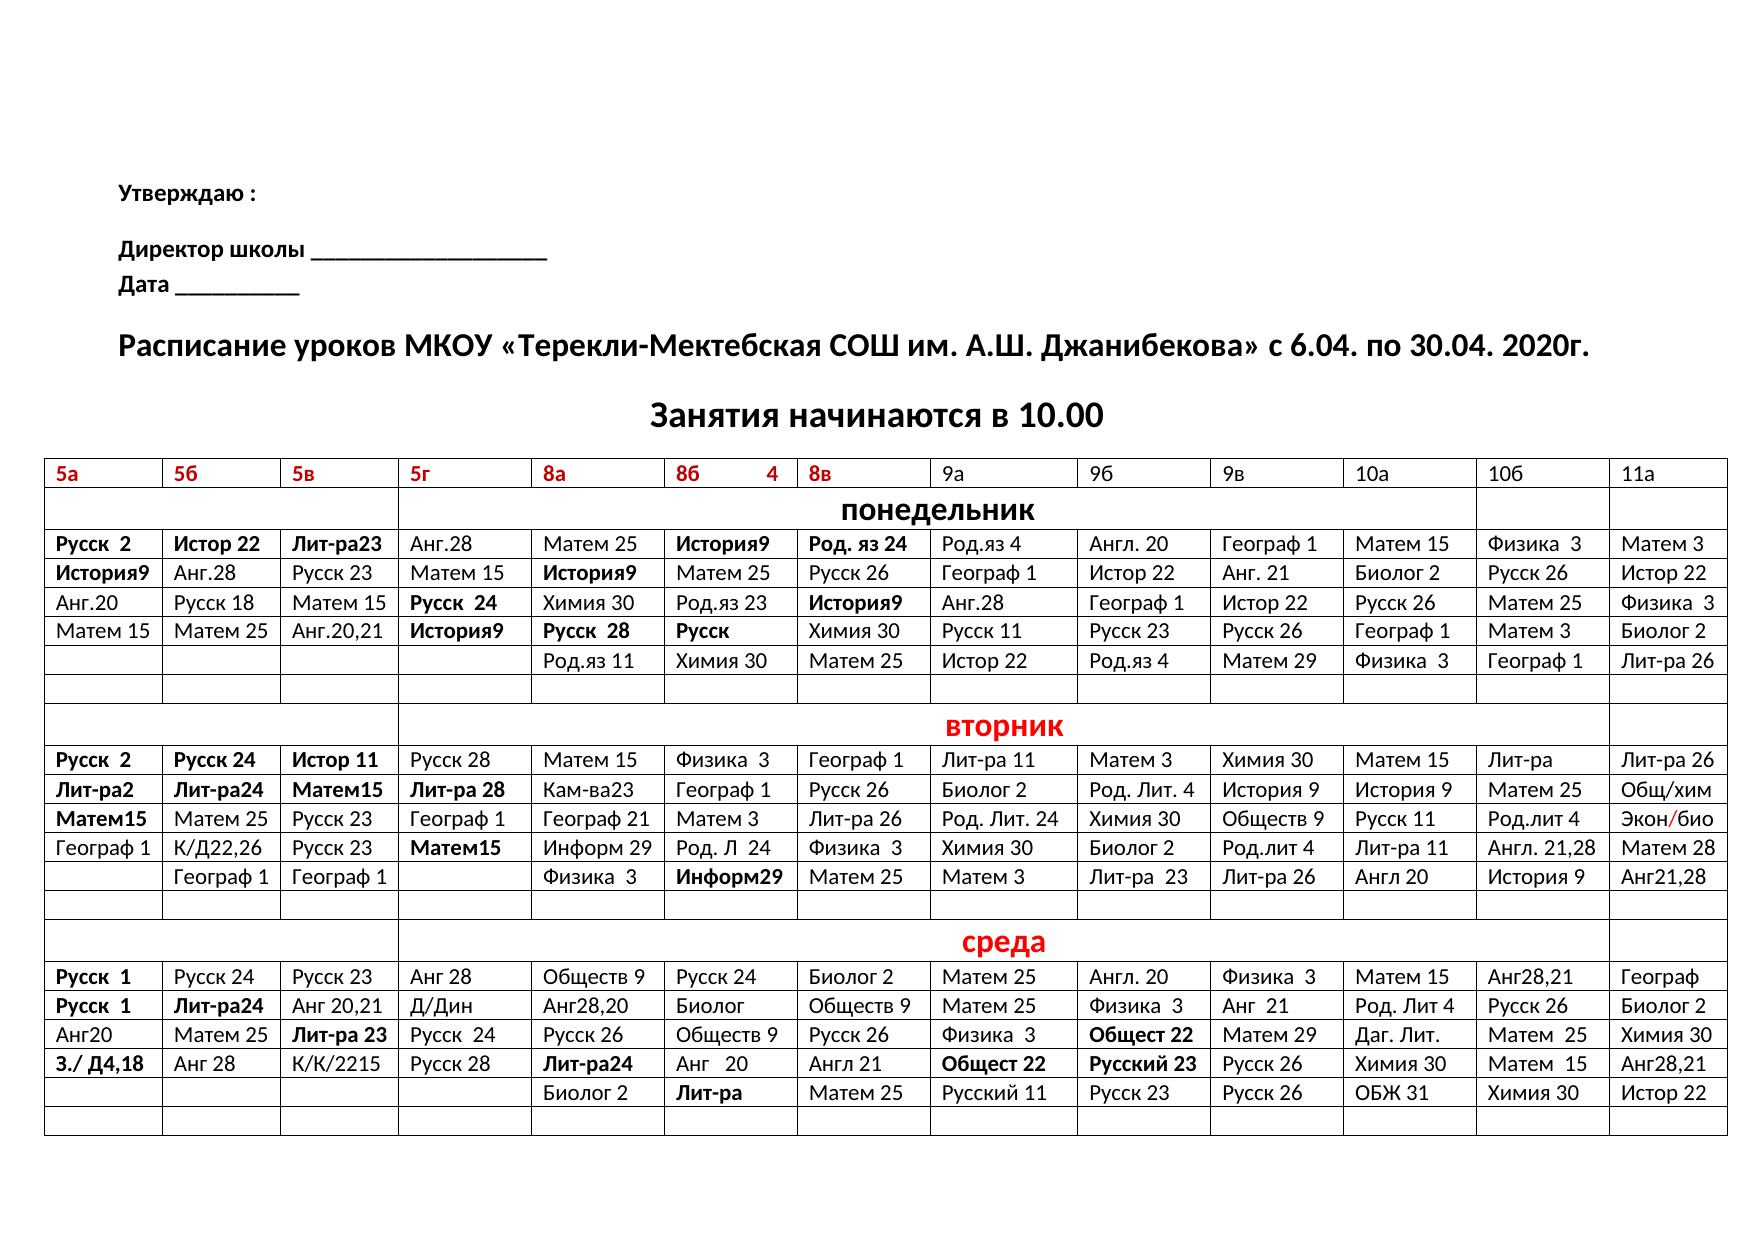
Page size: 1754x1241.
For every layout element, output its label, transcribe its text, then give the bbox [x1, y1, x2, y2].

table_cell Род.лит 4 [1477, 804, 1609, 832]
table_cell Русск 23 [281, 833, 398, 861]
table_cell понедельник [399, 488, 1476, 528]
table_cell [163, 1078, 280, 1106]
table_cell Русск 1 [45, 991, 162, 1019]
table_cell [281, 1107, 398, 1135]
table_cell Анг 28 [163, 1049, 280, 1077]
table_cell Матем 25 [798, 1078, 930, 1106]
table_cell [1211, 891, 1343, 919]
table_cell Истор 22 [1610, 559, 1727, 587]
table_cell [1610, 920, 1727, 961]
table_cell Род.яз 4 [1078, 646, 1210, 674]
table_cell [163, 646, 280, 674]
table_cell Русск 26 [798, 775, 930, 803]
table_cell Лит-ра23 [281, 530, 398, 557]
text Занятия начинаются в 10.00 [118, 391, 1636, 437]
table_cell Матем 28 [1610, 833, 1727, 861]
table_cell Русск 26 [1477, 559, 1609, 587]
table_cell Русск 26 [798, 1020, 930, 1048]
table_cell Биолог 2 [1078, 833, 1210, 861]
table_cell Матем 15 [1344, 962, 1476, 990]
table_cell Биолог [665, 991, 797, 1019]
table_cell Русск 18 [163, 588, 280, 616]
table_cell Анг 20,21 [281, 991, 398, 1019]
table_cell Лит-ра 26 [1211, 862, 1343, 890]
table_cell Кам-ва23 [532, 775, 664, 803]
table_cell Географ 1 [1211, 530, 1343, 557]
table_cell Матем 3 [1078, 746, 1210, 774]
table_cell Химия 30 [1211, 746, 1343, 774]
table_cell Географ 1 [45, 833, 162, 861]
table_cell История9 [399, 617, 531, 645]
table_cell [1477, 1107, 1609, 1135]
table_cell Анг.28 [163, 559, 280, 587]
table_cell Информ 29 [532, 833, 664, 861]
table_cell Русск 23 [281, 962, 398, 990]
table_cell [399, 1107, 531, 1135]
table_cell Русский 11 [931, 1078, 1077, 1106]
table_cell [1344, 1107, 1476, 1135]
table_cell Матем 25 [1477, 1020, 1609, 1048]
table_cell [1477, 891, 1609, 919]
table_cell [163, 891, 280, 919]
table_cell Лит-ра 26 [798, 804, 930, 832]
table_cell Англ. 21,28 [1477, 833, 1609, 861]
table_cell Анг21,28 [1610, 862, 1727, 890]
table_cell Анг 28 [399, 962, 531, 990]
table_cell [45, 920, 398, 961]
table_cell Русск 23 [1078, 1078, 1210, 1106]
table_cell [1610, 1107, 1727, 1135]
table_cell [281, 1078, 398, 1106]
table_cell Обществ 9 [665, 1020, 797, 1048]
table_cell Матем 25 [798, 862, 930, 890]
table_cell Истор 22 [163, 530, 280, 557]
table_cell [665, 1107, 797, 1135]
table_cell Анг.28 [399, 530, 531, 557]
table_cell Обществ 9 [532, 962, 664, 990]
table_cell К/Д22,26 [163, 833, 280, 861]
table_cell Анг.28 [931, 588, 1077, 616]
table_cell Даг. Лит. [1344, 1020, 1476, 1048]
table_cell Род.яз 4 [931, 530, 1077, 557]
table_cell Матем 3 [931, 862, 1077, 890]
table_header 9б [1078, 459, 1210, 487]
table_header 9а [931, 459, 1077, 487]
table_cell [281, 675, 398, 703]
table_cell Анг28,20 [532, 991, 664, 1019]
table_cell [399, 675, 531, 703]
table_cell Биолог 2 [1344, 559, 1476, 587]
table_cell [45, 704, 398, 744]
table_cell Лит-ра24 [532, 1049, 664, 1077]
table_cell Лит-ра 28 [399, 775, 531, 803]
table_cell Русск 2 [45, 530, 162, 557]
table_cell Анг28,21 [1610, 1049, 1727, 1077]
table_cell Русск 26 [1211, 1078, 1343, 1106]
table_cell [532, 891, 664, 919]
table_cell Матем 3 [1477, 617, 1609, 645]
table_cell [798, 891, 930, 919]
table_cell Анг28,21 [1477, 962, 1609, 990]
table_cell [931, 1107, 1077, 1135]
table_cell Русск 28 [399, 1049, 531, 1077]
table_cell [1610, 891, 1727, 919]
table_cell [45, 646, 162, 674]
table_cell Д/Дин [399, 991, 531, 1019]
table_cell Русск 11 [1344, 804, 1476, 832]
table_cell Англ 21 [798, 1049, 930, 1077]
table_cell Лит-ра24 [163, 991, 280, 1019]
table_cell Физика 3 [532, 862, 664, 890]
table_cell Матем 15 [399, 559, 531, 587]
table_header 9в [1211, 459, 1343, 487]
table_cell [399, 862, 531, 890]
table_cell [532, 1107, 664, 1135]
table_cell [1078, 891, 1210, 919]
table_cell [931, 891, 1077, 919]
table_cell Род. Лит. 24 [931, 804, 1077, 832]
table_cell Матем 25 [163, 804, 280, 832]
table_cell Англ 20 [1344, 862, 1476, 890]
table_cell Русск 23 [281, 559, 398, 587]
table_cell Анг 20 [665, 1049, 797, 1077]
table_cell Русск 23 [281, 804, 398, 832]
table_cell Род. яз 24 [798, 530, 930, 557]
table_cell [399, 1078, 531, 1106]
table_cell Анг20 [45, 1020, 162, 1048]
table_cell Матем 15 [1344, 530, 1476, 557]
table_header 8в [798, 459, 930, 487]
table_cell Экон/био [1610, 804, 1727, 832]
table_cell [1078, 675, 1210, 703]
table_cell [798, 675, 930, 703]
table_cell Географ 1 [798, 746, 930, 774]
table_cell Химия 30 [1344, 1049, 1476, 1077]
table_cell Род.яз 11 [532, 646, 664, 674]
table_cell Матем 3 [665, 804, 797, 832]
table_cell Русск 24 [665, 962, 797, 990]
table_cell Матем 15 [1477, 1049, 1609, 1077]
table_cell Истор 22 [1610, 1078, 1727, 1106]
table_cell Биолог 2 [931, 775, 1077, 803]
table_cell вторник [399, 704, 1609, 744]
table_cell История9 [798, 588, 930, 616]
table_cell Матем 25 [665, 559, 797, 587]
table_cell [399, 646, 531, 674]
table_cell [931, 675, 1077, 703]
table_header 8а [532, 459, 664, 487]
table_cell Химия 30 [1078, 804, 1210, 832]
table_cell Русский 23 [1078, 1049, 1210, 1077]
table_cell [1610, 675, 1727, 703]
table_cell Русск 26 [1211, 617, 1343, 645]
table_header 5а [45, 459, 162, 487]
table_cell [281, 891, 398, 919]
table_cell Обществ 9 [1211, 804, 1343, 832]
table_cell Физика 3 [1078, 991, 1210, 1019]
table_cell [163, 1107, 280, 1135]
table_cell Лит-ра 23 [281, 1020, 398, 1048]
table_cell Анг.20,21 [281, 617, 398, 645]
table_cell Матем 3 [1610, 530, 1727, 557]
table_cell Русск 26 [1211, 1049, 1343, 1077]
table_cell Физика 3 [1610, 588, 1727, 616]
table_cell [798, 1107, 930, 1135]
table_cell К/К/2215 [281, 1049, 398, 1077]
table_cell [45, 1107, 162, 1135]
table_cell [45, 675, 162, 703]
table_cell Физика 3 [798, 833, 930, 861]
table_cell Химия 30 [532, 588, 664, 616]
table_cell Лит-ра [1477, 746, 1609, 774]
table_cell Лит-ра 11 [1344, 833, 1476, 861]
table_cell [665, 675, 797, 703]
table_cell Истор 22 [1078, 559, 1210, 587]
table_header 8б 4 [665, 459, 797, 487]
table_cell Химия 30 [931, 833, 1077, 861]
table_cell Лит-ра 23 [1078, 862, 1210, 890]
table_cell Род. Л 24 [665, 833, 797, 861]
table_cell История9 [45, 559, 162, 587]
table_cell [45, 1078, 162, 1106]
table_cell Географ 1 [1477, 646, 1609, 674]
table_cell Русск 11 [931, 617, 1077, 645]
table_header 10а [1344, 459, 1476, 487]
table_cell Лит-ра 26 [1610, 746, 1727, 774]
table_cell Географ 21 [532, 804, 664, 832]
table_cell Матем 25 [931, 991, 1077, 1019]
table_cell Русск 28 [399, 746, 531, 774]
table_cell Матем 15 [45, 617, 162, 645]
table_cell [1078, 1107, 1210, 1135]
table_cell [163, 675, 280, 703]
table_cell [1344, 891, 1476, 919]
table_cell Анг. 21 [1211, 559, 1343, 587]
table_cell Биолог 2 [798, 962, 930, 990]
table_cell Общ/хим [1610, 775, 1727, 803]
table_cell История9 [532, 559, 664, 587]
table_cell Русск 1 [45, 962, 162, 990]
table_cell Географ [1610, 962, 1727, 990]
text Утверждаю : [118, 177, 1636, 208]
table_cell [1610, 488, 1727, 528]
table_cell [45, 488, 398, 528]
table_cell [45, 862, 162, 890]
table_cell Лит-ра [665, 1078, 797, 1106]
table_cell Матем 25 [1477, 588, 1609, 616]
table_cell Род. Лит 4 [1344, 991, 1476, 1019]
table_cell Биолог 2 [532, 1078, 664, 1106]
table_cell Матем 25 [532, 530, 664, 557]
table_cell Истор 22 [1211, 588, 1343, 616]
table_cell Химия 30 [665, 646, 797, 674]
table_cell Анг 21 [1211, 991, 1343, 1019]
table_cell Русск 24 [163, 746, 280, 774]
table_cell Русск 24 [399, 1020, 531, 1048]
table_cell Химия 30 [1477, 1078, 1609, 1106]
table_cell Русск 26 [1344, 588, 1476, 616]
table_cell Общест 22 [1078, 1020, 1210, 1048]
table_cell ОБЖ 31 [1344, 1078, 1476, 1106]
table_cell История 9 [1477, 862, 1609, 890]
table_cell [1477, 675, 1609, 703]
table_cell Лит-ра2 [45, 775, 162, 803]
table_cell Географ 1 [281, 862, 398, 890]
table_cell Род.лит 4 [1211, 833, 1343, 861]
table_cell Лит-ра 11 [931, 746, 1077, 774]
table_cell Физика 3 [665, 746, 797, 774]
table_cell Русск 24 [163, 962, 280, 990]
table_cell Англ. 20 [1078, 962, 1210, 990]
table_cell Информ29 [665, 862, 797, 890]
table_cell [665, 891, 797, 919]
table_cell З./ Д4,18 [45, 1049, 162, 1077]
table_cell Химия 30 [798, 617, 930, 645]
table_cell История9 [665, 530, 797, 557]
table_cell Матем 25 [798, 646, 930, 674]
table_cell История 9 [1344, 775, 1476, 803]
table_cell Матем15 [399, 833, 531, 861]
table_cell [45, 891, 162, 919]
table_cell Матем 25 [163, 617, 280, 645]
table_header 5г [399, 459, 531, 487]
table_cell [281, 646, 398, 674]
table_cell Матем 15 [532, 746, 664, 774]
table_header 5б [163, 459, 280, 487]
table_cell Общест 22 [931, 1049, 1077, 1077]
table_header 11а [1610, 459, 1727, 487]
table_cell Лит-ра 26 [1610, 646, 1727, 674]
table_cell Физика 3 [1477, 530, 1609, 557]
table_cell Истор 11 [281, 746, 398, 774]
table_cell Географ 1 [163, 862, 280, 890]
table_cell Матем15 [45, 804, 162, 832]
table_cell Лит-ра24 [163, 775, 280, 803]
table_cell Русск 23 [1078, 617, 1210, 645]
table_cell Англ. 20 [1078, 530, 1210, 557]
table_cell Род. Лит. 4 [1078, 775, 1210, 803]
table_cell Матем 25 [1477, 775, 1609, 803]
table_cell Географ 1 [931, 559, 1077, 587]
table_cell Русск 28 [532, 617, 664, 645]
table_cell Матем15 [281, 775, 398, 803]
table_cell [1211, 1107, 1343, 1135]
table_header 5в [281, 459, 398, 487]
table_cell Матем 15 [281, 588, 398, 616]
table_cell Матем 29 [1211, 646, 1343, 674]
table_cell [1211, 675, 1343, 703]
table_cell Русск [665, 617, 797, 645]
table_cell Матем 29 [1211, 1020, 1343, 1048]
table_cell Биолог 2 [1610, 617, 1727, 645]
table_cell Географ 1 [1344, 617, 1476, 645]
table_cell Русск 26 [1477, 991, 1609, 1019]
table_cell Физика 3 [1344, 646, 1476, 674]
table_header 10б [1477, 459, 1609, 487]
table_cell [399, 891, 531, 919]
table_cell Обществ 9 [798, 991, 930, 1019]
table_cell История 9 [1211, 775, 1343, 803]
table_cell Русск 24 [399, 588, 531, 616]
table_cell Физика 3 [1211, 962, 1343, 990]
table_cell Русск 2 [45, 746, 162, 774]
table_cell Химия 30 [1610, 1020, 1727, 1048]
table_cell Биолог 2 [1610, 991, 1727, 1019]
table_cell Географ 1 [399, 804, 531, 832]
text Расписание уроков МКОУ «Терекли-Мектебская СОШ им. А.Ш. Джанибекова» с 6.04. по 30.04. 2020г. [118, 324, 1636, 364]
table_cell [1477, 488, 1609, 528]
table_cell Анг.20 [45, 588, 162, 616]
table_cell Матем 25 [931, 962, 1077, 990]
table_cell Истор 22 [931, 646, 1077, 674]
table_cell Матем 15 [1344, 746, 1476, 774]
table_cell среда [399, 920, 1609, 961]
table_cell Географ 1 [665, 775, 797, 803]
table_cell Матем 25 [163, 1020, 280, 1048]
table_cell Русск 26 [532, 1020, 664, 1048]
table_cell Географ 1 [1078, 588, 1210, 616]
table_cell [532, 675, 664, 703]
table_cell Русск 26 [798, 559, 930, 587]
table_cell [1344, 675, 1476, 703]
text Директор школы ___________________ Дата __________ [118, 233, 1636, 298]
table_cell Род.яз 23 [665, 588, 797, 616]
table_cell Физика 3 [931, 1020, 1077, 1048]
table_cell [1610, 704, 1727, 744]
